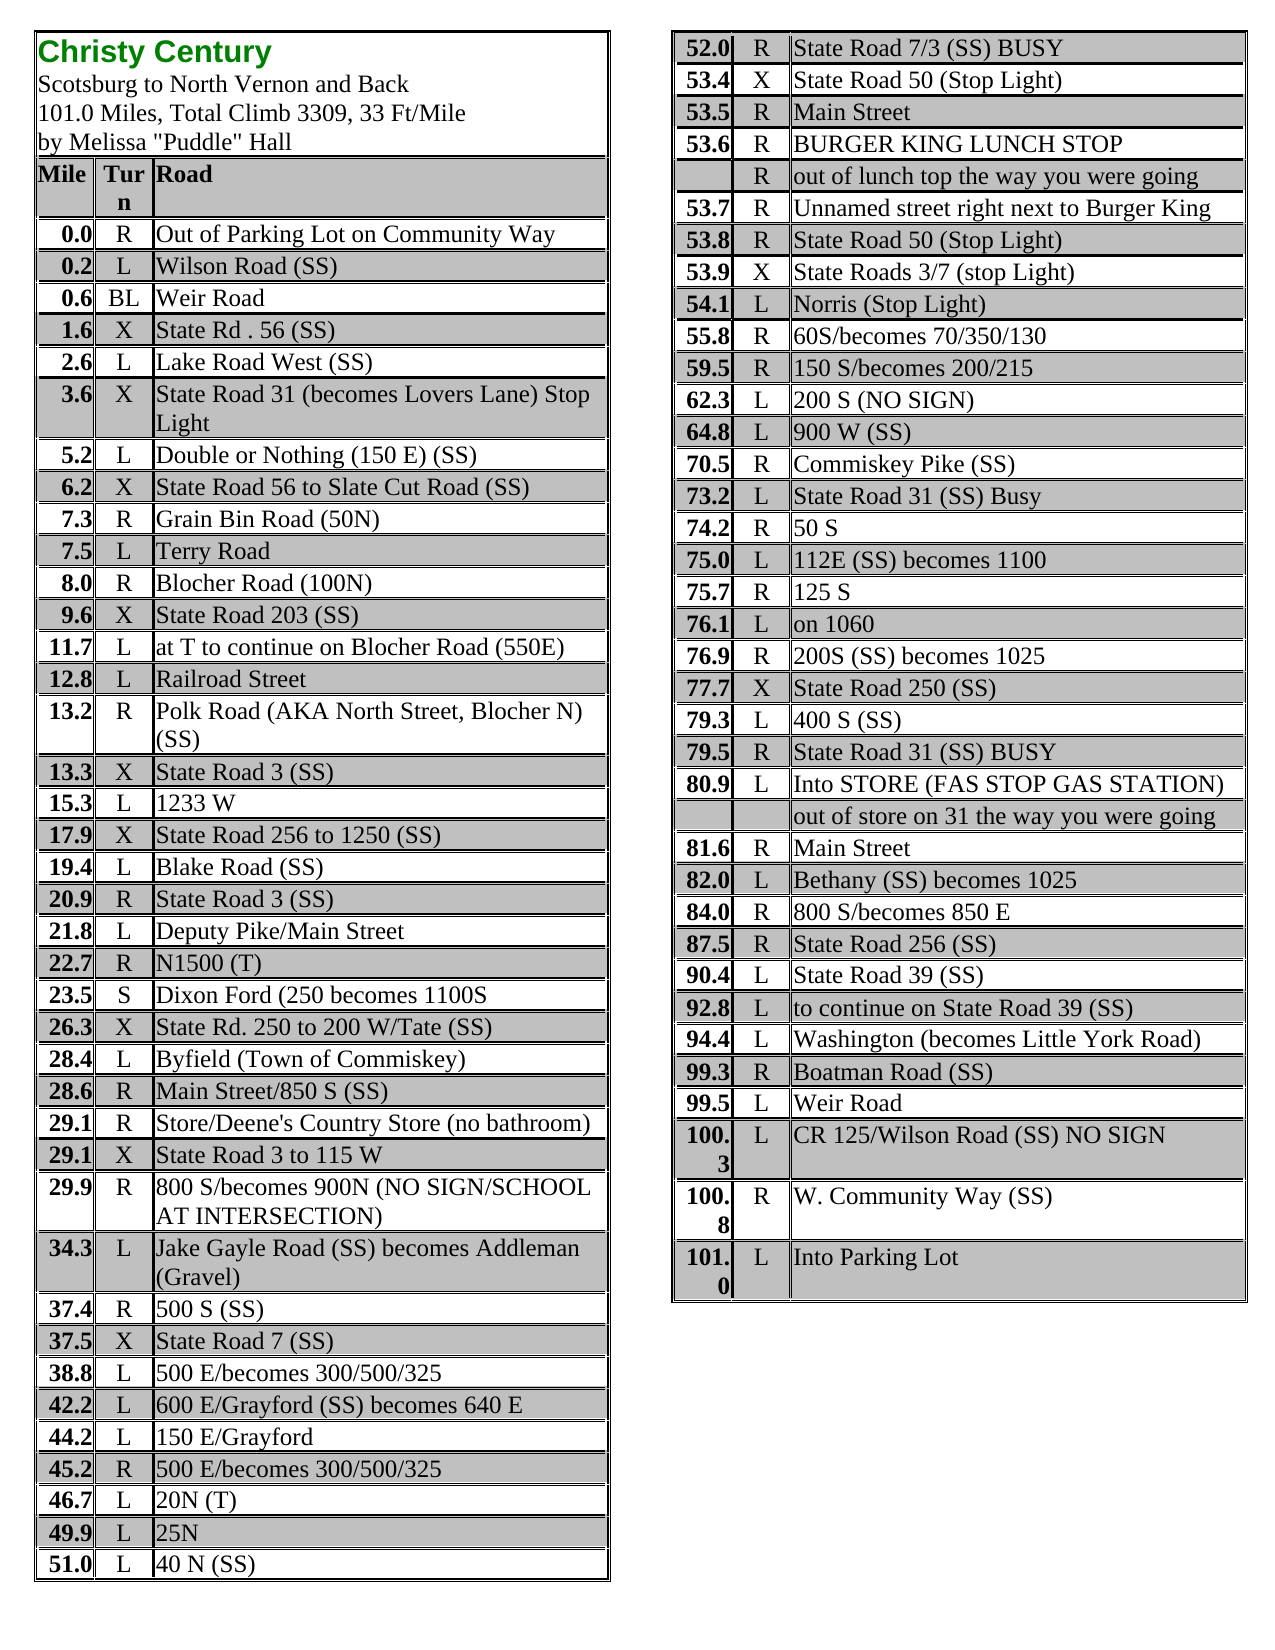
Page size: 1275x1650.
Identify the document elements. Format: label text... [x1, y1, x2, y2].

table_cell 94.4 [675, 1021, 731, 1053]
table_cell Railroad Street [153, 661, 609, 693]
table_cell 62.3 [673, 382, 732, 414]
table_cell 3.6 [37, 376, 93, 437]
table_header Christy Century Scotsburg to North Vernon and Back 101.0 Miles, Total Climb 3309, 33 Ft/Mile by Melissa "Puddle" Hall [37, 33, 607, 155]
table_cell R [734, 577, 789, 606]
table_cell 90.4 [675, 958, 731, 989]
table_cell State Road 3 (SS) [155, 753, 608, 785]
table_cell R [96, 696, 152, 753]
table_cell L [96, 536, 152, 565]
table_cell Jake Gayle Road (SS) becomes Addleman (Gravel) [153, 1230, 609, 1291]
table_cell 37.5 [37, 1323, 93, 1354]
table_cell State Rd . 56 (SS) [155, 312, 607, 344]
table_cell R [734, 929, 789, 957]
table_cell 76.9 [673, 638, 732, 669]
table_cell 51.0 [37, 1546, 94, 1578]
table_cell L [96, 1486, 152, 1514]
table_cell 7.3 [35, 501, 94, 533]
table_cell L [732, 1242, 791, 1299]
table_cell R [96, 885, 152, 913]
table_cell R [734, 225, 789, 254]
table_cell State Road 7 (SS) [155, 1323, 608, 1354]
table_cell L [95, 1550, 153, 1578]
table_cell State Road 39 (SS) [792, 958, 1245, 989]
table_cell 400 S (SS) [791, 702, 1246, 733]
table_cell State Road 56 to Slate Cut Road (SS) [153, 469, 609, 501]
table_cell 500 E/becomes 300/500/325 [155, 1355, 608, 1386]
table_cell X [734, 65, 789, 94]
table_cell 200S (SS) becomes 1025 [791, 638, 1246, 669]
table_cell 7.5 [35, 533, 94, 565]
table_cell L [96, 1518, 152, 1546]
table_cell State Road 203 (SS) [153, 597, 609, 629]
table_cell 11.7 [35, 629, 94, 661]
table_cell 8.0 [35, 565, 94, 597]
table_cell Polk Road (AKA North Street, Blocher N) (SS) [153, 693, 609, 753]
table_cell L [734, 1089, 789, 1117]
table_cell 53.6 [675, 126, 731, 158]
table_cell 1233 W [155, 785, 608, 817]
table_cell L [96, 1045, 152, 1073]
table_cell R [734, 1057, 789, 1085]
table_cell L [96, 348, 152, 376]
table_cell State Road 3 (SS) [155, 881, 608, 913]
table_cell 99.5 [675, 1085, 731, 1117]
table_cell L [96, 664, 152, 693]
table_cell R [732, 33, 791, 62]
table_cell State Rd. 250 to 200 W/Tate (SS) [155, 1009, 608, 1041]
table_cell L [734, 417, 789, 446]
table_cell L [734, 385, 789, 414]
table_cell [734, 801, 789, 829]
table_cell R [96, 1454, 152, 1482]
table_cell 64.8 [673, 414, 732, 446]
table_cell 101.0 [673, 1239, 732, 1299]
table_cell 76.1 [673, 606, 732, 638]
table_cell R [734, 737, 789, 766]
table_cell Blocher Road (100N) [153, 565, 609, 597]
table_cell 53.9 [675, 254, 731, 286]
table_cell R [734, 97, 789, 126]
table_cell State Road 50 (Stop Light) [791, 222, 1246, 254]
table_cell 19.4 [37, 849, 93, 881]
table_cell 23.5 [37, 977, 93, 1009]
table_cell 2.6 [37, 344, 93, 376]
table_cell Turn [96, 159, 152, 216]
table_cell 800 S/becomes 900N (NO SIGN/SCHOOL AT INTERSECTION) [155, 1169, 608, 1230]
table_cell Terry Road [153, 533, 609, 565]
table_cell 73.2 [673, 478, 732, 510]
table_cell R [734, 513, 789, 542]
table_cell X [96, 379, 152, 437]
table_cell 53.4 [675, 62, 731, 94]
table_cell to continue on State Road 39 (SS) [792, 989, 1245, 1021]
table_cell 26.3 [37, 1009, 93, 1041]
table_cell R [734, 449, 789, 478]
table_cell L [734, 1121, 789, 1178]
table_cell 53.7 [675, 190, 731, 222]
table_cell 42.2 [37, 1386, 93, 1418]
table_cell 100.3 [675, 1117, 731, 1178]
table_cell out of store on 31 the way you were going [792, 798, 1245, 829]
table_cell 13.2 [35, 693, 94, 753]
table_cell 20.9 [37, 881, 93, 913]
table_cell L [96, 1422, 152, 1450]
table_cell Out of Parking Lot on Community Way [155, 216, 608, 248]
table_cell R [734, 1182, 789, 1239]
table_cell Boatman Road (SS) [792, 1053, 1245, 1085]
table_cell 15.3 [37, 785, 93, 817]
table_cell 0.6 [37, 280, 93, 312]
table_cell 99.3 [675, 1053, 731, 1085]
table_cell X [96, 1326, 152, 1354]
table_cell L [734, 865, 789, 893]
table_cell Commiskey Pike (SS) [791, 446, 1246, 478]
table_cell L [96, 252, 152, 280]
table_cell 49.9 [37, 1514, 93, 1546]
table_cell 900 W (SS) [791, 414, 1246, 446]
table_cell 70.5 [673, 446, 732, 478]
table_cell L [96, 1390, 152, 1418]
table_cell Deputy Pike/Main Street [155, 913, 608, 945]
table_cell 0.0 [37, 216, 93, 248]
table_cell X [96, 1013, 152, 1041]
table_cell X [734, 673, 789, 702]
table_cell 800 S/becomes 850 E [792, 894, 1245, 925]
table_cell Into Parking Lot [791, 1239, 1246, 1299]
table_cell L [734, 289, 789, 318]
table_cell R [96, 1077, 152, 1105]
table_cell State Road 256 (SS) [792, 925, 1245, 957]
table_cell at T to continue on Blocher Road (550E) [153, 629, 609, 661]
table_cell R [96, 1294, 152, 1322]
table_cell 52.0 [675, 32, 732, 62]
table_cell R [734, 129, 789, 158]
table_cell 500 E/becomes 300/500/325 [155, 1450, 608, 1482]
table_cell BURGER KING LUNCH STOP [792, 126, 1245, 158]
table_cell R [734, 897, 789, 925]
table_cell 54.1 [673, 286, 732, 318]
table_cell State Road 31 (becomes Lovers Lane) Stop Light [155, 376, 607, 437]
table_cell on 1060 [791, 606, 1246, 638]
table_cell 87.5 [675, 925, 731, 957]
table_cell X [96, 315, 152, 344]
table_cell 92.8 [675, 989, 731, 1021]
table_cell 112E (SS) becomes 1100 [791, 542, 1246, 574]
table_cell 29.1 [37, 1137, 93, 1169]
table_cell X [96, 1140, 152, 1169]
table_cell L [96, 1358, 152, 1386]
table_cell State Road 250 (SS) [792, 670, 1245, 702]
table_cell Main Street/850 S (SS) [155, 1073, 608, 1105]
table_cell State Road 50 (Stop Light) [792, 62, 1245, 94]
table_cell 81.6 [675, 830, 731, 861]
table_cell X [96, 757, 152, 785]
table_cell S [96, 981, 152, 1009]
table_cell State Road 7/3 (SS) BUSY [791, 33, 1245, 62]
table_cell State Road 31 (SS) BUSY [792, 734, 1245, 766]
table_cell Washington (becomes Little York Road) [792, 1021, 1245, 1053]
table_cell 100.8 [675, 1178, 731, 1239]
table_cell X [96, 821, 152, 849]
table_cell X [96, 472, 152, 501]
table_cell 55.8 [673, 318, 731, 350]
table_cell L [734, 705, 789, 733]
table_cell 17.9 [37, 817, 93, 849]
table_cell 75.0 [673, 542, 732, 574]
table_cell X [734, 257, 789, 286]
table_cell 12.8 [35, 661, 94, 693]
table_cell N1500 (T) [155, 945, 608, 977]
table_cell R [734, 353, 789, 382]
table_cell Main Street [792, 94, 1245, 126]
table_cell 75.7 [673, 574, 732, 606]
table_cell Road [155, 155, 608, 216]
table_cell L [96, 853, 152, 881]
table_cell [673, 158, 731, 190]
table_cell X [96, 600, 152, 629]
table_cell 44.2 [37, 1419, 93, 1450]
table_cell State Road 3 to 115 W [155, 1137, 607, 1169]
table_cell 40 N (SS) [153, 1546, 608, 1578]
table_cell L [734, 1025, 789, 1053]
table_cell Double or Nothing (150 E) (SS) [153, 437, 609, 469]
table_cell Wilson Road (SS) [155, 248, 608, 280]
table_cell R [96, 1173, 152, 1230]
table_cell CR 125/Wilson Road (SS) NO SIGN [792, 1117, 1245, 1178]
table_cell 1.6 [37, 312, 93, 344]
table_cell Blake Road (SS) [155, 849, 608, 881]
table_cell R [734, 161, 789, 190]
table_cell Norris (Stop Light) [791, 286, 1246, 318]
table_cell 60S/becomes 70/350/130 [792, 318, 1246, 350]
table_cell L [96, 1233, 152, 1291]
table_cell BL [96, 284, 152, 312]
table_cell L [96, 632, 152, 661]
table_cell 79.5 [675, 734, 731, 766]
table_cell L [96, 789, 152, 817]
table_cell L [734, 993, 789, 1021]
table_cell L [734, 961, 789, 989]
table_cell R [734, 321, 789, 350]
table_cell out of lunch top the way you were going [792, 158, 1246, 190]
table_cell 600 E/Grayford (SS) becomes 640 E [155, 1386, 608, 1418]
table_cell L [734, 609, 789, 638]
table_cell State Roads 3/7 (stop Light) [792, 254, 1245, 286]
table_cell Weir Road [792, 1085, 1245, 1117]
table_cell State Road 256 to 1250 (SS) [155, 817, 608, 849]
table_cell [675, 798, 731, 829]
table_cell 20N (T) [155, 1483, 608, 1514]
table_cell 200 S (NO SIGN) [791, 382, 1246, 414]
table_cell Weir Road [155, 280, 608, 312]
table_cell 29.9 [37, 1169, 93, 1230]
table_cell 28.6 [37, 1073, 93, 1105]
table_cell R [96, 220, 152, 248]
table_cell 37.4 [35, 1291, 94, 1322]
table_cell 59.5 [673, 350, 732, 382]
table_cell State Road 31 (SS) Busy [791, 478, 1246, 510]
table_cell Main Street [792, 830, 1245, 861]
table_cell Store/Deene's Country Store (no bathroom) [155, 1105, 608, 1137]
table_cell 13.3 [37, 753, 93, 785]
table_cell Bethany (SS) becomes 1025 [792, 861, 1245, 893]
table_cell 125 S [791, 574, 1246, 606]
table_cell R [734, 641, 789, 669]
table_cell 38.8 [37, 1355, 93, 1386]
table_cell 77.7 [675, 670, 731, 702]
table_cell 21.8 [37, 913, 93, 945]
table_cell 53.5 [675, 94, 731, 126]
table_cell R [96, 504, 152, 533]
table_cell R [734, 833, 789, 861]
table_cell R [96, 949, 152, 977]
table_cell Grain Bin Road (50N) [153, 501, 609, 533]
table_cell 5.2 [35, 437, 94, 469]
table_cell W. Community Way (SS) [792, 1178, 1245, 1239]
table_cell 25N [155, 1514, 608, 1546]
table_cell R [96, 1109, 152, 1137]
table_cell R [734, 193, 789, 222]
table_cell 79.3 [673, 702, 732, 733]
table_cell 53.8 [673, 222, 732, 254]
table_cell 82.0 [675, 861, 731, 893]
table_cell 6.2 [35, 469, 94, 501]
table_cell L [734, 769, 789, 797]
table_cell 46.7 [37, 1483, 93, 1514]
table_cell 74.2 [673, 510, 732, 542]
table_cell L [734, 545, 789, 574]
table_cell 150 E/Grayford [155, 1419, 608, 1450]
table_cell Mile [37, 155, 93, 216]
table_cell Unnamed street right next to Burger King [792, 190, 1245, 222]
table_cell L [96, 440, 152, 469]
table_cell 34.3 [35, 1230, 94, 1291]
table_cell 45.2 [37, 1450, 93, 1482]
table_cell R [96, 568, 152, 597]
table_cell 29.1 [37, 1105, 93, 1137]
table_cell 500 S (SS) [153, 1291, 609, 1322]
table_cell 22.7 [37, 945, 93, 977]
table_cell Lake Road West (SS) [155, 344, 608, 376]
table_cell Into STORE (FAS STOP GAS STATION) [791, 766, 1246, 797]
table_cell 0.2 [37, 248, 93, 280]
table_cell Byfield (Town of Commiskey) [155, 1041, 608, 1073]
table_cell 28.4 [37, 1041, 93, 1073]
table_cell 9.6 [35, 597, 94, 629]
table_cell Dixon Ford (250 becomes 1100S [155, 977, 608, 1009]
table_cell 84.0 [675, 894, 731, 925]
table_cell 150 S/becomes 200/215 [791, 350, 1246, 382]
table_cell L [734, 481, 789, 510]
table_cell 80.9 [673, 766, 732, 797]
table_cell L [96, 917, 152, 945]
table_cell 50 S [791, 510, 1246, 542]
